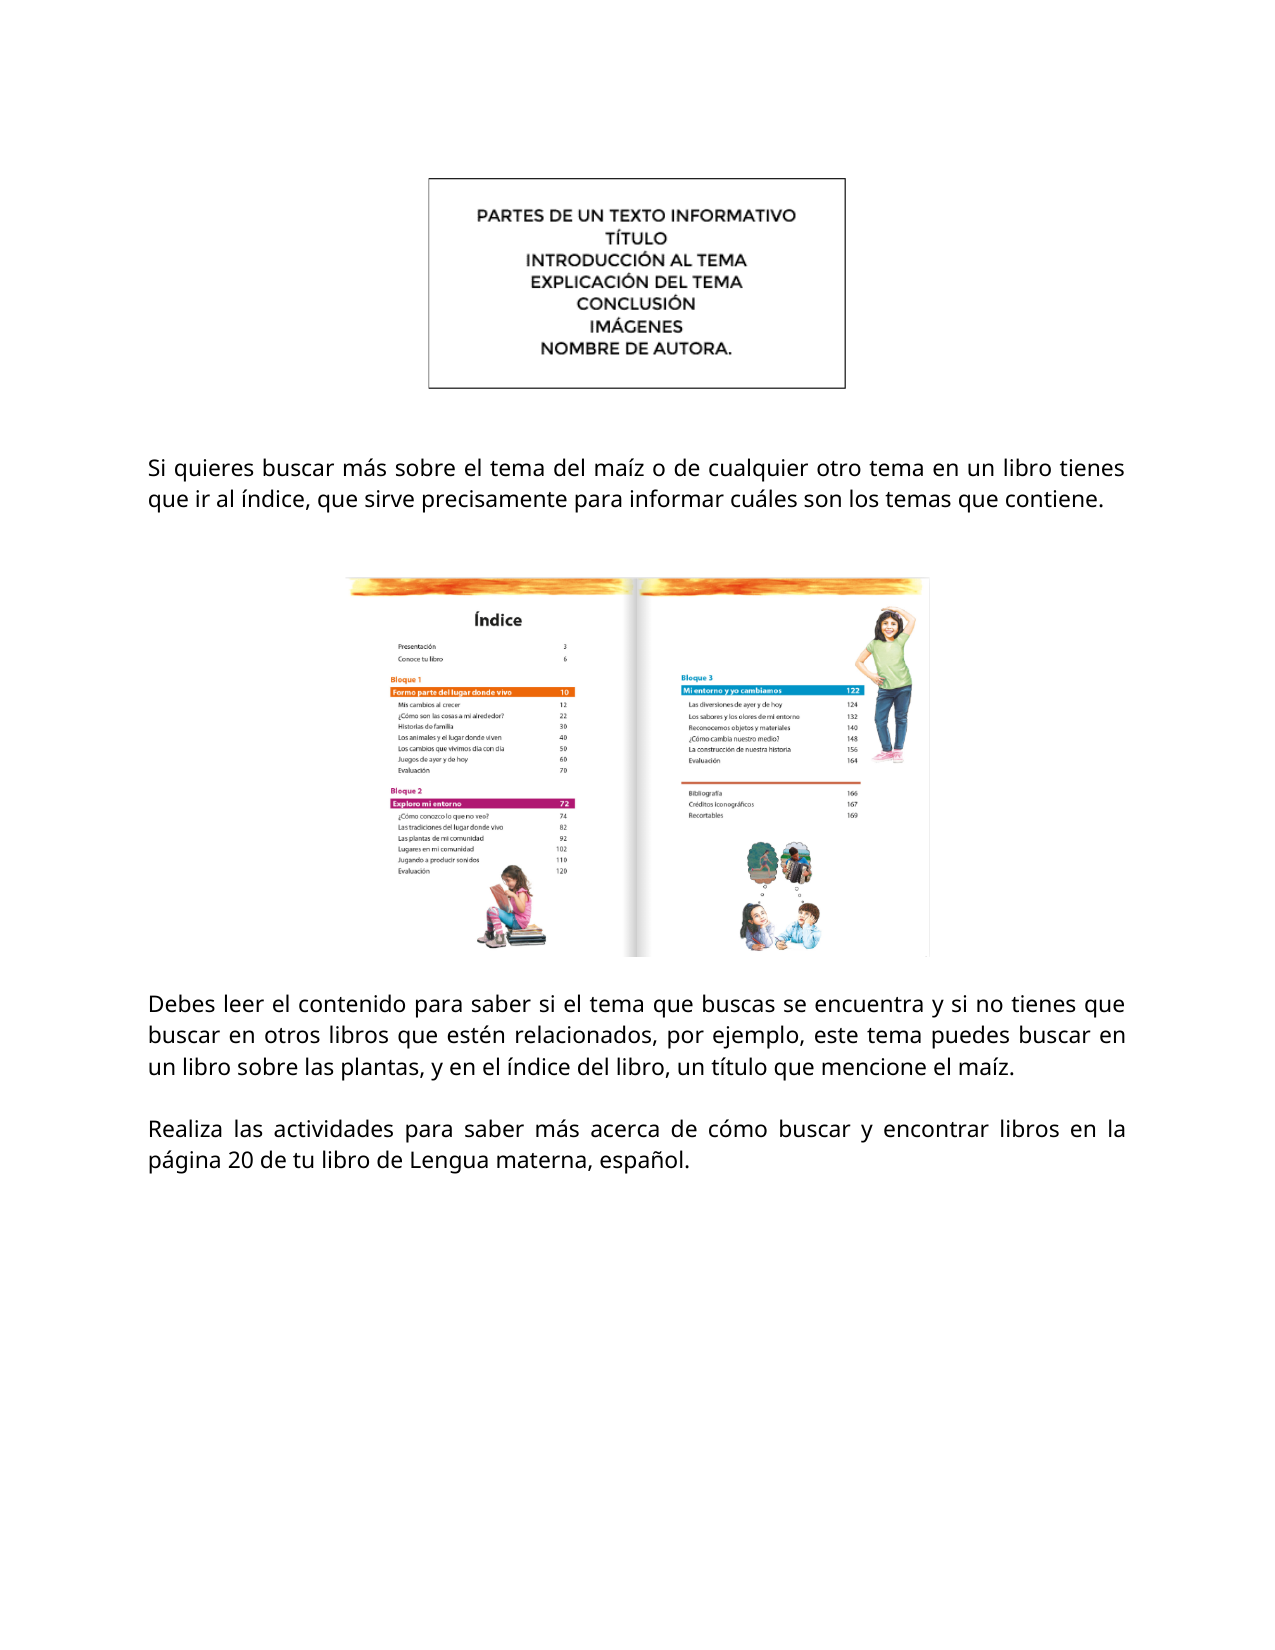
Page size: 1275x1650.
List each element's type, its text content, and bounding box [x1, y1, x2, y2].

text Debes leer el contenido para saber si el tema que buscas se encuentra y si no tienes que buscar en otros libros que estén relacionados, por ejemplo, este tema puedes buscar en un libro sobre las plantas, y en el índice del libro, un título que mencione el maíz. [148, 988, 1127, 1082]
text Si quieres buscar más sobre el tema del maíz o de cualquier otro tema en un libro tienes que ir al índice, que sirve precisamente para informar cuáles son los temas que contiene. [148, 452, 1127, 515]
picture [345, 577, 930, 957]
picture [428, 177, 847, 390]
text Realiza las actividades para saber más acerca de cómo buscar y encontrar libros en la página 20 de tu libro de Lengua materna, español. [148, 1113, 1127, 1175]
